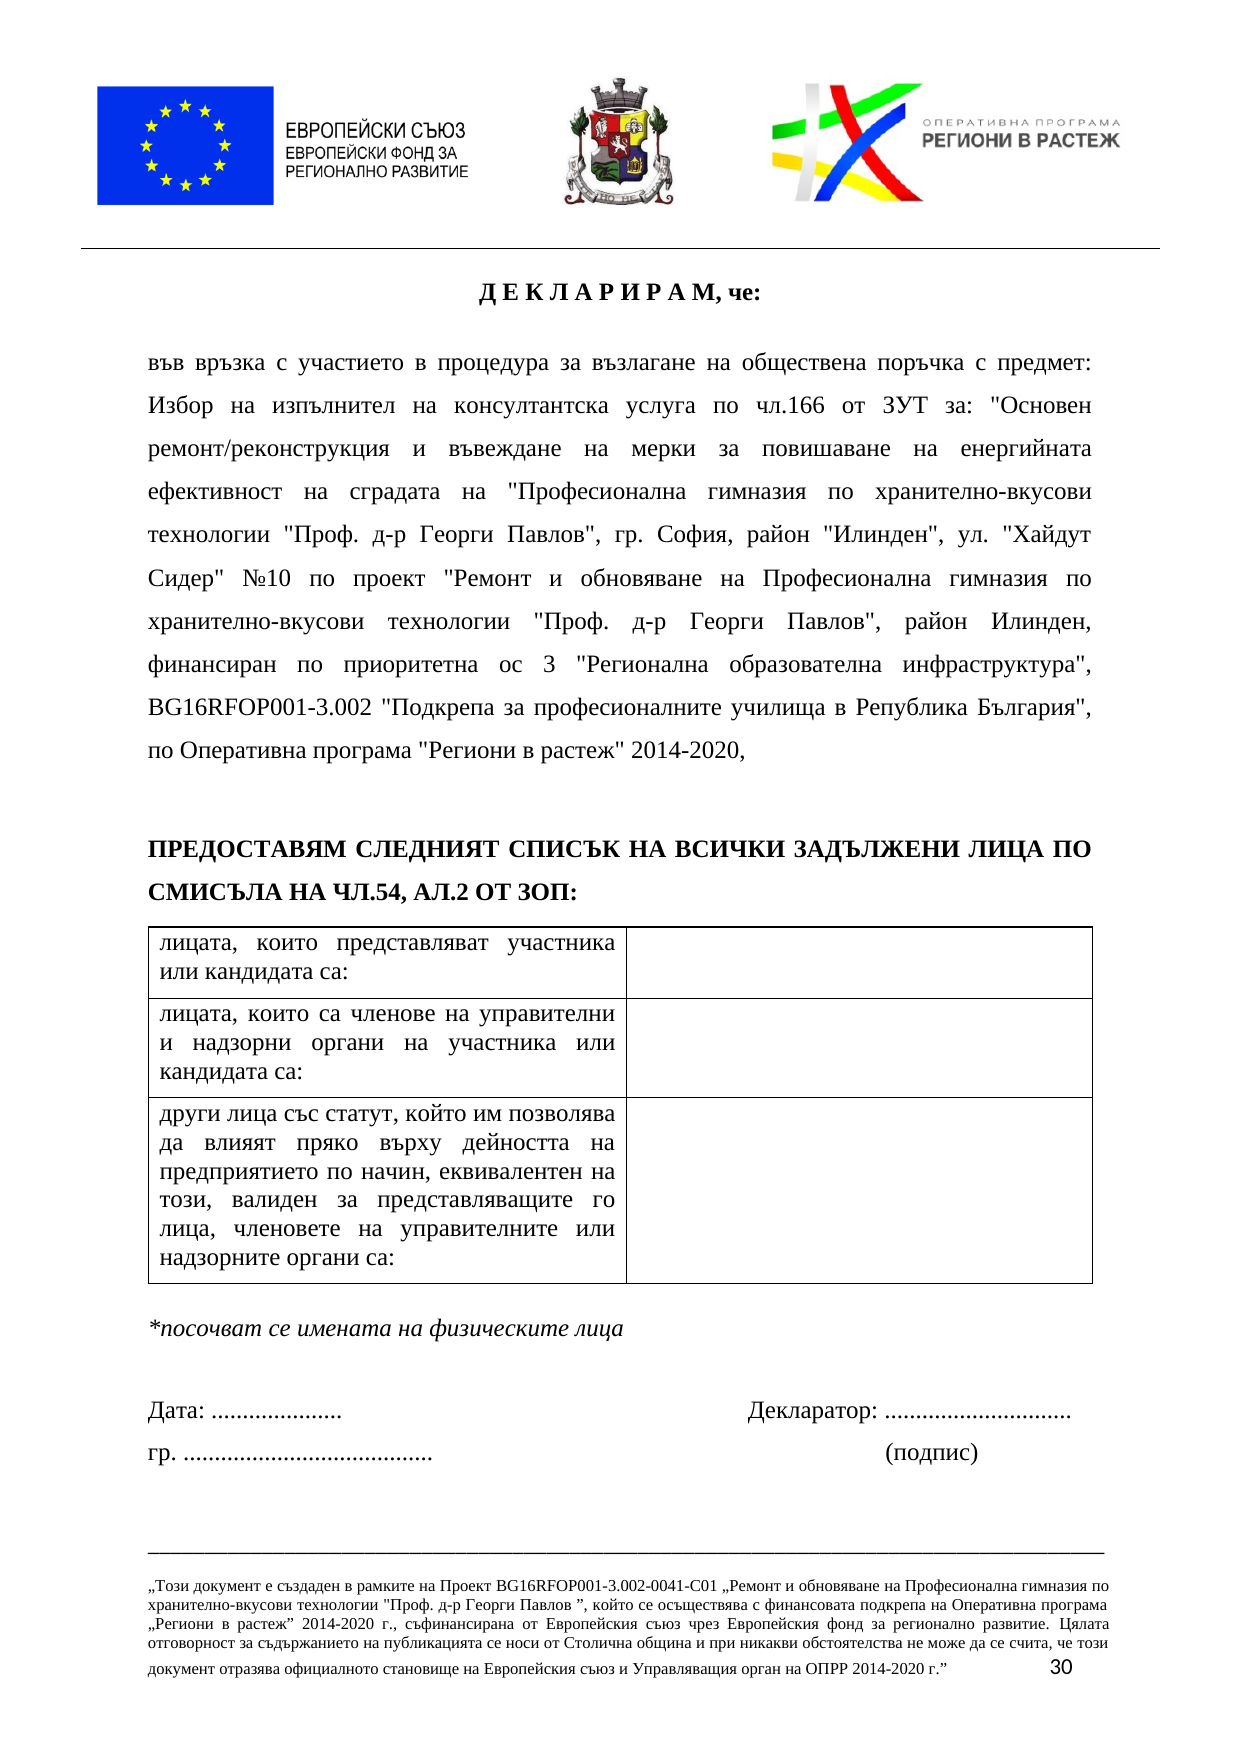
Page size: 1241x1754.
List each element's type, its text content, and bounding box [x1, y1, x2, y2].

table_header лицата, които представляват участника или кандидата са: [149, 928, 626, 997]
picture [753, 73, 1146, 210]
table_cell други лица със статут, който им позволява да влияят пряко върху дейността на предприятието по начин, еквивалентен на този, валиден за представляващите го лица, членовете на управителните или надзорните органи са: [149, 1098, 626, 1283]
table_cell [627, 999, 1092, 1097]
text гр. ........................................ (подпис) [148, 1437, 1093, 1466]
text ПРЕДОСТАВЯМ СЛЕДНИЯТ СПИСЪК НА ВСИЧКИ ЗАДЪЛЖЕНИ ЛИЦА ПО СМИСЪЛА НА ЧЛ.54, АЛ.2 ОТ ЗОП: [148, 834, 1093, 906]
table_header [627, 928, 1092, 997]
picture [562, 76, 675, 205]
text във връзка с участието в процедура за възлагане на обществена поръчка с предмет: Избор на изпълнител на консултантска услуга по чл.166 от ЗУТ за: "Основен ремонт/реконструкция и въвеждане на мерки за повишаване на енергийната ефективност на сградата на "Професионална гимназия по хранително-вкусови технологии "Проф. д-р Георги Павлов", гр. София, район "Илинден", ул. "Хайдут Сидер" №10 по проект "Ремонт и обновяване на Професионална гимназия по хранително-вкусови технологии "Проф. д-р Георги Павлов", район Илинден, финансиран по приоритетна ос 3 "Регионална образователна инфраструктура", BG16RFOP001-3.002 "Подкрепа за професионалните училища в Република България", по Оперативна програма "Региони в растеж" 2014-2020, [148, 347, 1093, 764]
table_cell [627, 1098, 1092, 1283]
text Д Е К Л А Р И Р А М, че: [148, 277, 1093, 306]
table_cell лицата, които са членове на управителни и надзорни органи на участника или кандидата са: [149, 999, 626, 1097]
text *посочват се имената на физическите лица [148, 1313, 1093, 1342]
picture [80, 73, 501, 221]
text Дата: ..................... Декларатор: .............................. [148, 1396, 1093, 1424]
